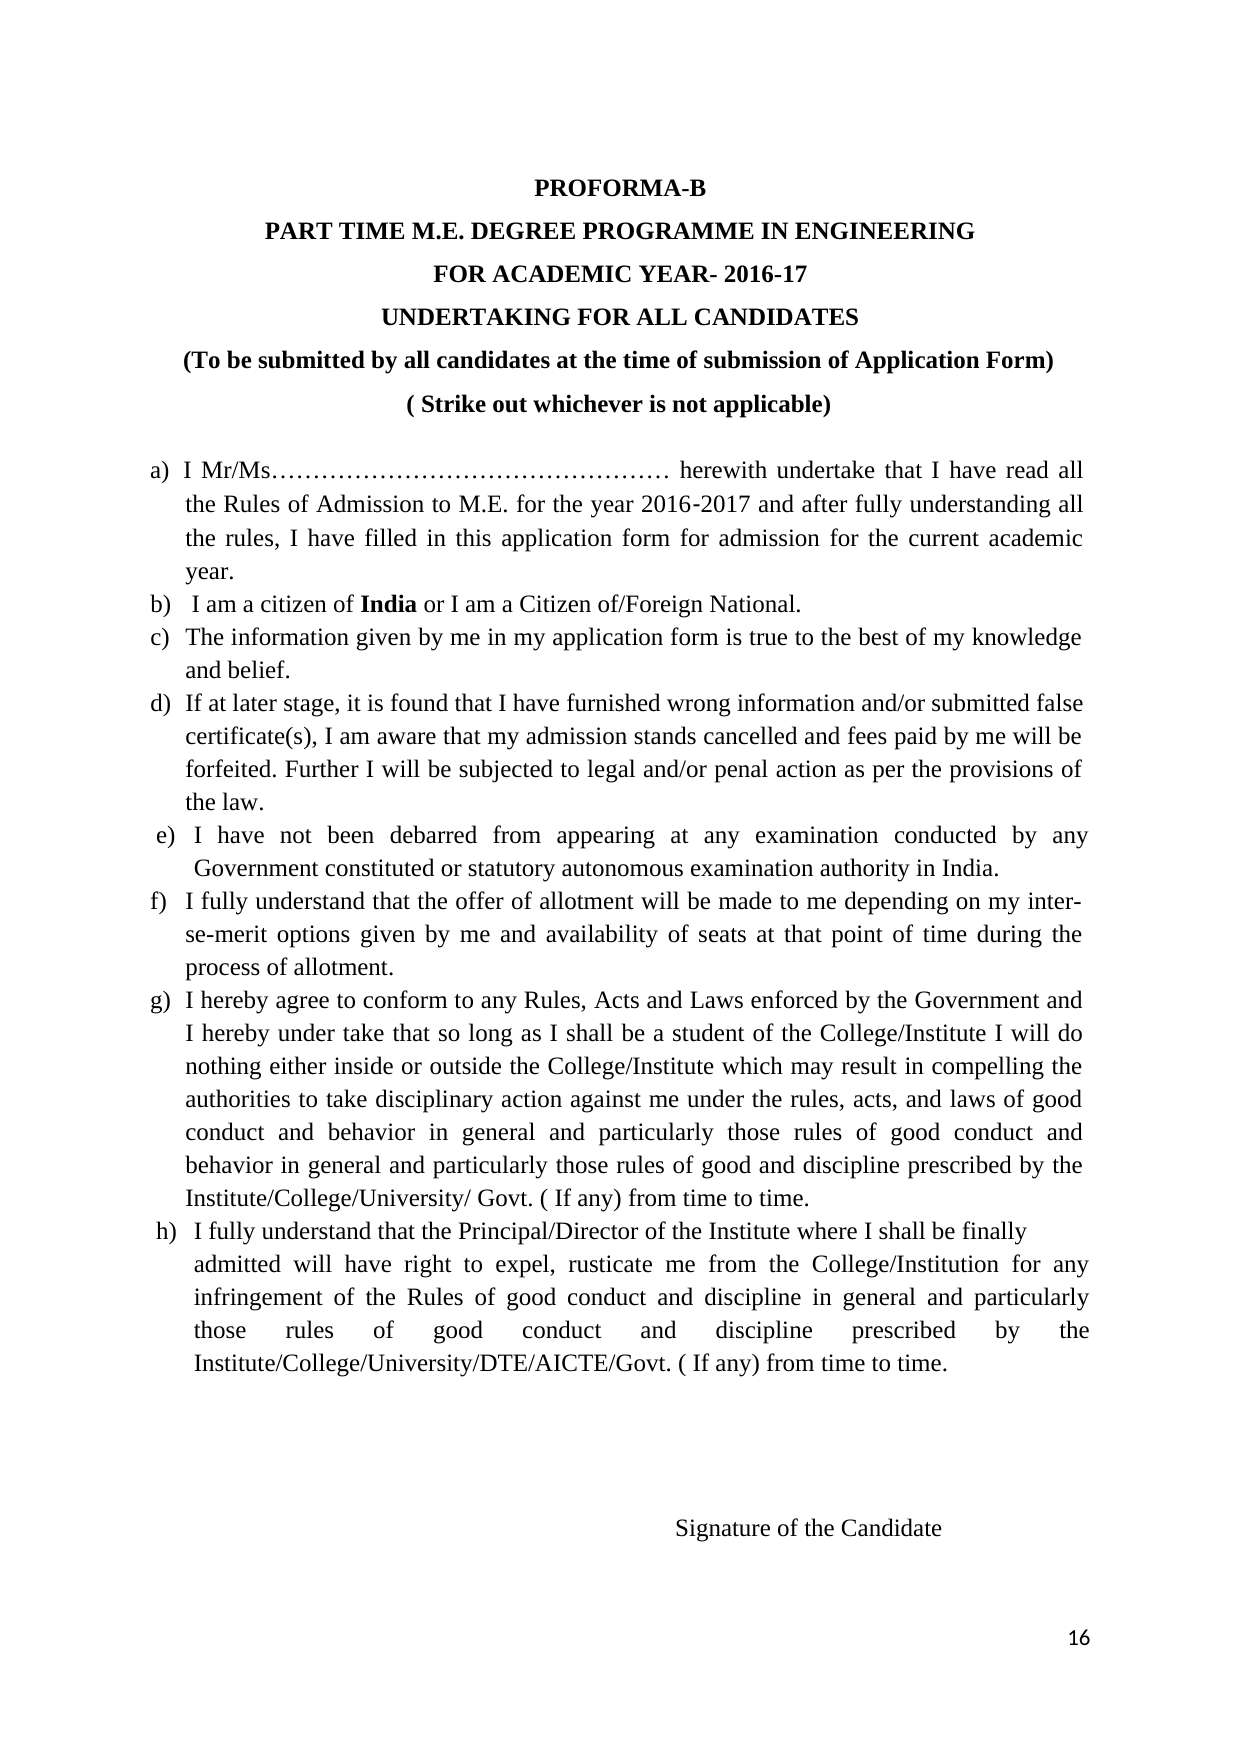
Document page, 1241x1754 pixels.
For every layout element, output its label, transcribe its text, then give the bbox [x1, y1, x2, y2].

text Signature of the Candidate [658, 1513, 1090, 1542]
text PROFORMA-B [150, 173, 1090, 202]
text admitted will have right to expel, rusticate me from the College/Institution for any infringement of the Rules of good conduct and discipline in general and particularly those rules of good conduct and discipline prescribed by the Institute/College/University/DTE/AICTE/Govt. ( If any) from time to time. [193, 1249, 1090, 1377]
text FOR ACADEMIC YEAR- 2016-17 [150, 259, 1090, 288]
list I fully understand that the offer of allotment will be made to me depending on my inter-se-merit options given by me and availability of seats at that point of time during the process of allotment. [150, 886, 1084, 981]
text UNDERTAKING FOR ALL CANDIDATES [150, 302, 1090, 331]
text (To be submitted by all candidates at the time of submission of Application Form) [150, 346, 1087, 374]
list I am a citizen of India or I am a Citizen of/Foreign National. [150, 589, 1090, 617]
list If at later stage, it is found that I have furnished wrong information and/or submitted false certificate(s), I am aware that my admission stands cancelled and fees paid by me will be forfeited. Further I will be subjected to legal and/or penal action as per the provisions of the law. [150, 688, 1084, 816]
list I fully understand that the Principal/Director of the Institute where I shall be finally [156, 1216, 1090, 1245]
text PART TIME M.E. DEGREE PROGRAMME IN ENGINEERING [150, 216, 1090, 245]
text a) I Mr/Ms………………………………………… herewith undertake that I have read all the Rules of Admission to M.E. for the year 2016‐2017 and after fully understanding all the rules, I have filled in this application form for admission for the current academic year. [150, 455, 1084, 584]
list The information given by me in my application form is true to the best of my knowledge and belief. [150, 622, 1084, 683]
text ( Strike out whichever is not applicable) [150, 389, 1087, 417]
list I hereby agree to conform to any Rules, Acts and Laws enforced by the Government and I hereby under take that so long as I shall be a student of the College/Institute I will do nothing either inside or outside the College/Institute which may result in compelling the authorities to take disciplinary action against me under the rules, acts, and laws of good conduct and behavior in general and particularly those rules of good conduct and behavior in general and particularly those rules of good and discipline prescribed by the Institute/College/University/ Govt. ( If any) from time to time. [150, 985, 1084, 1212]
list I have not been debarred from appearing at any examination conducted by any Government constituted or statutory autonomous examination authority in India. [156, 820, 1090, 882]
